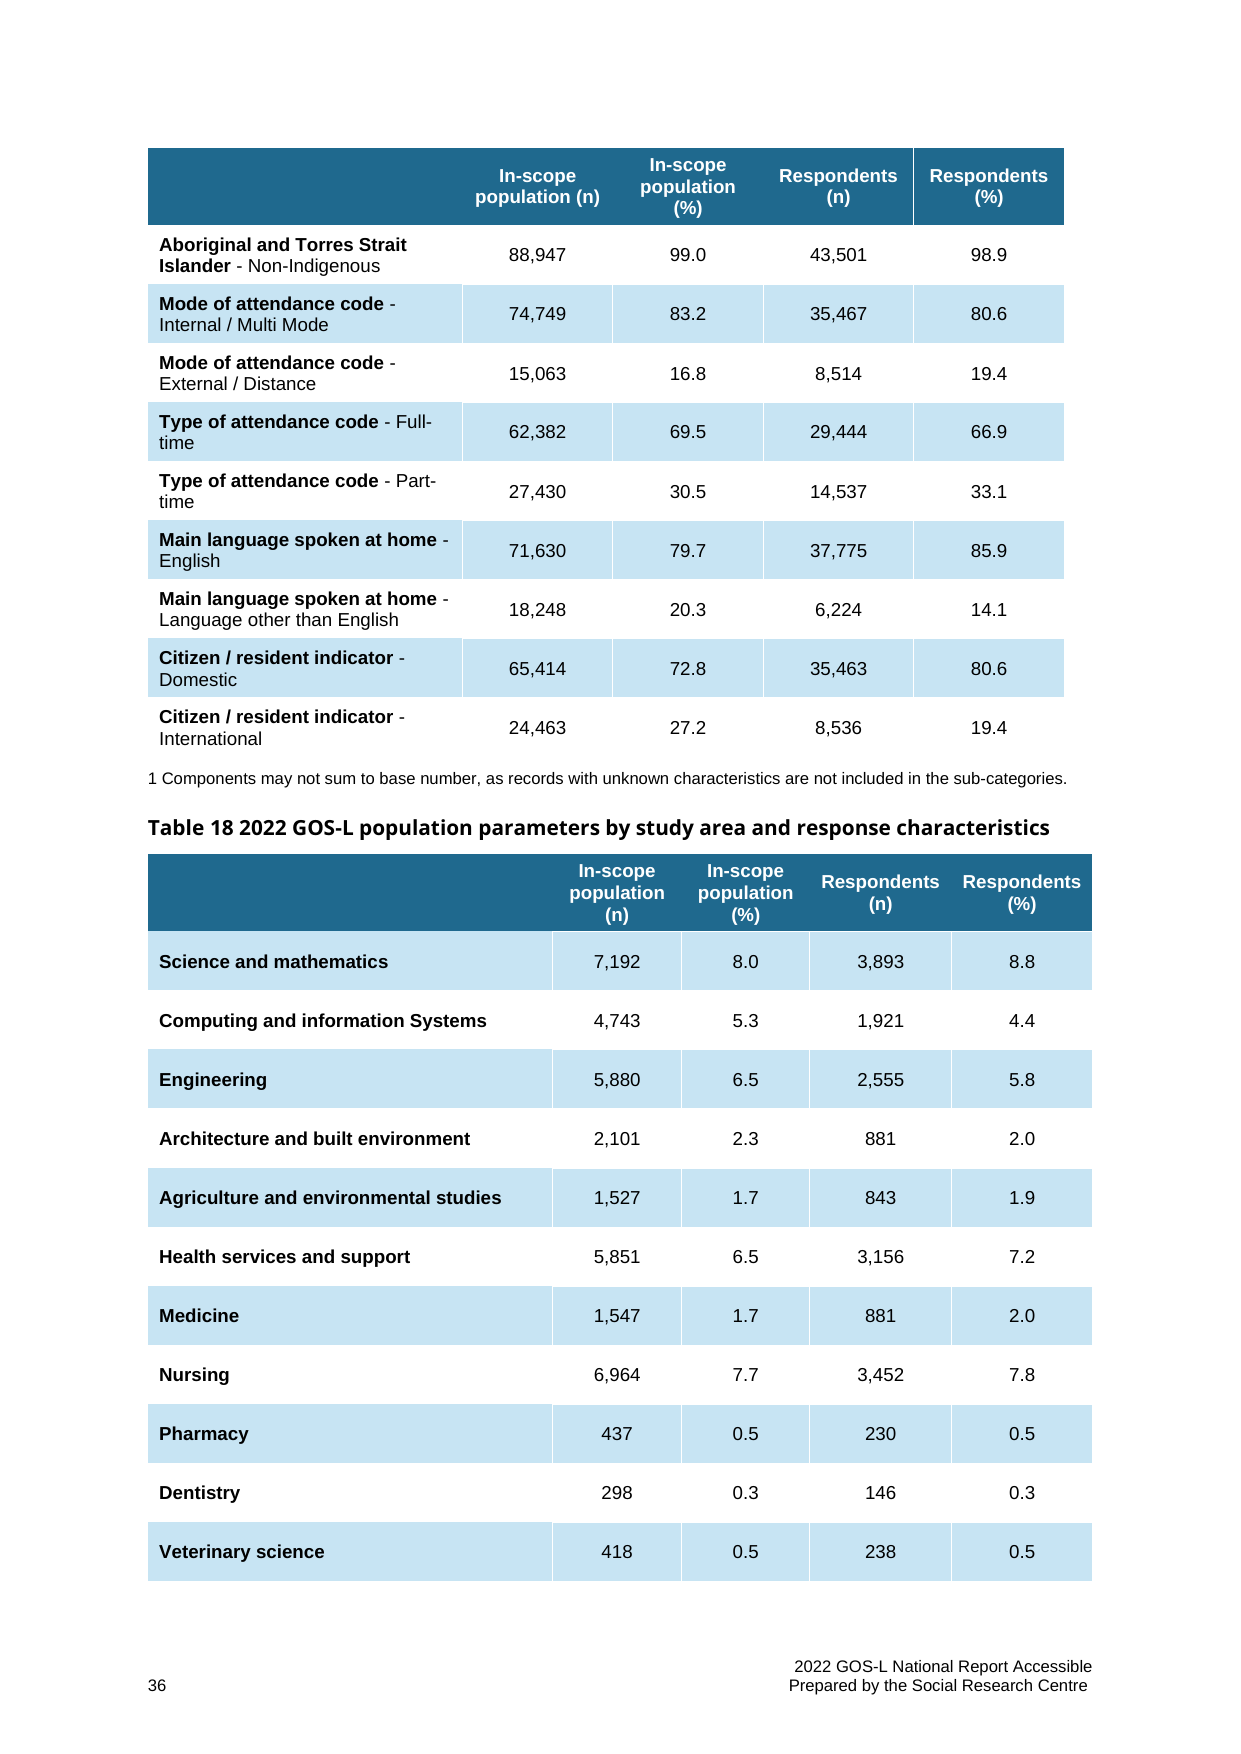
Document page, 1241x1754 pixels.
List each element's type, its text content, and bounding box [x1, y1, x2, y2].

table_cell Pharmacy [148, 1404, 552, 1463]
table_cell 7.8 [951, 1346, 1092, 1404]
table_cell 5.8 [952, 1050, 1092, 1108]
table_cell 62,382 [463, 403, 612, 461]
table_cell 2.0 [951, 1110, 1092, 1167]
table_cell 88,947 [462, 225, 613, 284]
table_cell Mode of attendance code - Internal / Multi Mode [148, 284, 462, 343]
table_cell 24,463 [462, 699, 613, 756]
table_cell 83.2 [613, 285, 763, 343]
table_cell 0.3 [681, 1464, 810, 1522]
table_cell 65,414 [463, 639, 612, 697]
table_cell Science and mathematics [148, 931, 552, 990]
table_cell 66.9 [914, 403, 1064, 461]
table_header Respondents (%) [914, 148, 1064, 225]
table_cell 1.7 [682, 1287, 809, 1345]
table_cell Dentistry [148, 1463, 553, 1522]
text 1 Components may not sum to base number, as records with unknown characteristics are not included in the sub-categories. [148, 769, 1092, 788]
table_cell 0.3 [951, 1464, 1092, 1522]
table_cell 1,547 [553, 1287, 681, 1345]
table_header Respondents (n) [810, 854, 951, 931]
table_cell 6,224 [763, 580, 913, 638]
table_cell 2.3 [681, 1110, 810, 1167]
table_cell 99.0 [613, 225, 763, 284]
table_header In-scope population (n) [553, 854, 681, 931]
table_cell 1,527 [553, 1169, 681, 1227]
table_cell 146 [810, 1464, 951, 1522]
table_cell 33.1 [914, 462, 1064, 520]
table_cell 2,101 [553, 1110, 681, 1167]
table_cell 437 [553, 1405, 681, 1463]
table_cell Computing and information Systems [148, 990, 553, 1049]
table_cell 37,775 [764, 521, 913, 579]
table_cell 79.7 [613, 521, 763, 579]
table_cell 74,749 [463, 285, 612, 343]
table_cell 0.5 [682, 1523, 809, 1581]
table_cell 5.3 [681, 991, 810, 1049]
table_header In-scope population (%) [681, 854, 810, 931]
table_cell 5,851 [553, 1228, 681, 1286]
table_cell 15,063 [462, 344, 613, 402]
table_cell 6.5 [681, 1228, 810, 1286]
table_cell Health services and support [148, 1227, 553, 1286]
table_cell 19.4 [914, 344, 1064, 402]
table_cell Main language spoken at home -Language other than English [148, 579, 462, 638]
table_cell Citizen / resident indicator - Domestic [148, 638, 462, 697]
table_cell Architecture and built environment [148, 1109, 553, 1167]
table_cell 8.8 [952, 932, 1092, 990]
table_cell 30.5 [613, 462, 763, 520]
text Table 18 2022 GOS-L population parameters by study area and response characteristics [148, 813, 1092, 842]
table_cell Veterinary science [148, 1522, 552, 1581]
table_cell 27.2 [613, 699, 763, 756]
table_cell Engineering [148, 1049, 552, 1108]
table_cell 7.7 [681, 1346, 810, 1404]
table_cell 0.5 [952, 1523, 1092, 1581]
table_cell 6,964 [553, 1346, 681, 1404]
table_cell Aboriginal and Torres Strait Islander - Non-Indigenous [148, 225, 462, 284]
table_cell 8,536 [763, 699, 913, 756]
table_header In-scope population (n) [462, 148, 613, 225]
table_cell 0.5 [682, 1405, 809, 1463]
table_header Category [148, 854, 553, 931]
table_cell 1.9 [952, 1169, 1092, 1227]
table_cell 71,630 [463, 521, 612, 579]
table_cell Agriculture and environmental studies [148, 1168, 552, 1227]
table_cell Type of attendance code - Part-time [148, 461, 462, 520]
table_header Category [148, 148, 462, 225]
table_cell 1,921 [810, 991, 951, 1049]
table_cell 72.8 [613, 639, 763, 697]
table_cell 881 [810, 1110, 951, 1167]
table_cell Mode of attendance code - External / Distance [148, 343, 462, 402]
table_cell 4.4 [951, 991, 1092, 1049]
table_cell 4,743 [553, 991, 681, 1049]
table_cell 18,248 [462, 580, 613, 638]
table_cell 35,467 [764, 285, 913, 343]
table_cell 43,501 [763, 225, 913, 284]
table_cell Nursing [148, 1345, 553, 1404]
table_cell 298 [553, 1464, 681, 1522]
table_cell 8.0 [682, 932, 809, 990]
table_cell 418 [553, 1523, 681, 1581]
table_cell 8,514 [763, 344, 913, 402]
table_cell Main language spoken at home - English [148, 520, 462, 579]
table_cell 27,430 [462, 462, 613, 520]
table_header Respondents (n) [763, 148, 913, 225]
table_cell 35,463 [764, 639, 913, 697]
table_cell 29,444 [764, 403, 913, 461]
table_cell 3,452 [810, 1346, 951, 1404]
table_cell Type of attendance code - Full-time [148, 402, 462, 461]
table_cell 5,880 [553, 1050, 681, 1108]
table_cell 7.2 [951, 1228, 1092, 1286]
table_cell 19.4 [914, 699, 1064, 756]
table_cell 98.9 [914, 225, 1064, 284]
table_header Respondents (%) [951, 854, 1092, 931]
table_cell 843 [810, 1169, 951, 1227]
table_cell 2,555 [810, 1050, 951, 1108]
table_cell 20.3 [613, 580, 763, 638]
table_cell 230 [810, 1405, 951, 1463]
table_cell Medicine [148, 1286, 552, 1345]
table_cell 3,156 [810, 1228, 951, 1286]
table_cell 14,537 [763, 462, 913, 520]
table_cell 238 [810, 1523, 951, 1581]
table_cell Citizen / resident indicator - International [148, 698, 462, 756]
table_cell 80.6 [914, 285, 1064, 343]
table_cell 14.1 [914, 580, 1064, 638]
table_cell 881 [810, 1287, 951, 1345]
table_cell 69.5 [613, 403, 763, 461]
table_cell 85.9 [914, 521, 1064, 579]
table_cell 2.0 [952, 1287, 1092, 1345]
table_cell 3,893 [810, 932, 951, 990]
table_cell 1.7 [682, 1169, 809, 1227]
table_cell 0.5 [952, 1405, 1092, 1463]
table_cell 6.5 [682, 1050, 809, 1108]
table_cell 80.6 [914, 639, 1064, 697]
table_cell 7,192 [553, 932, 681, 990]
table_header In-scope population (%) [613, 148, 763, 225]
table_cell 16.8 [613, 344, 763, 402]
